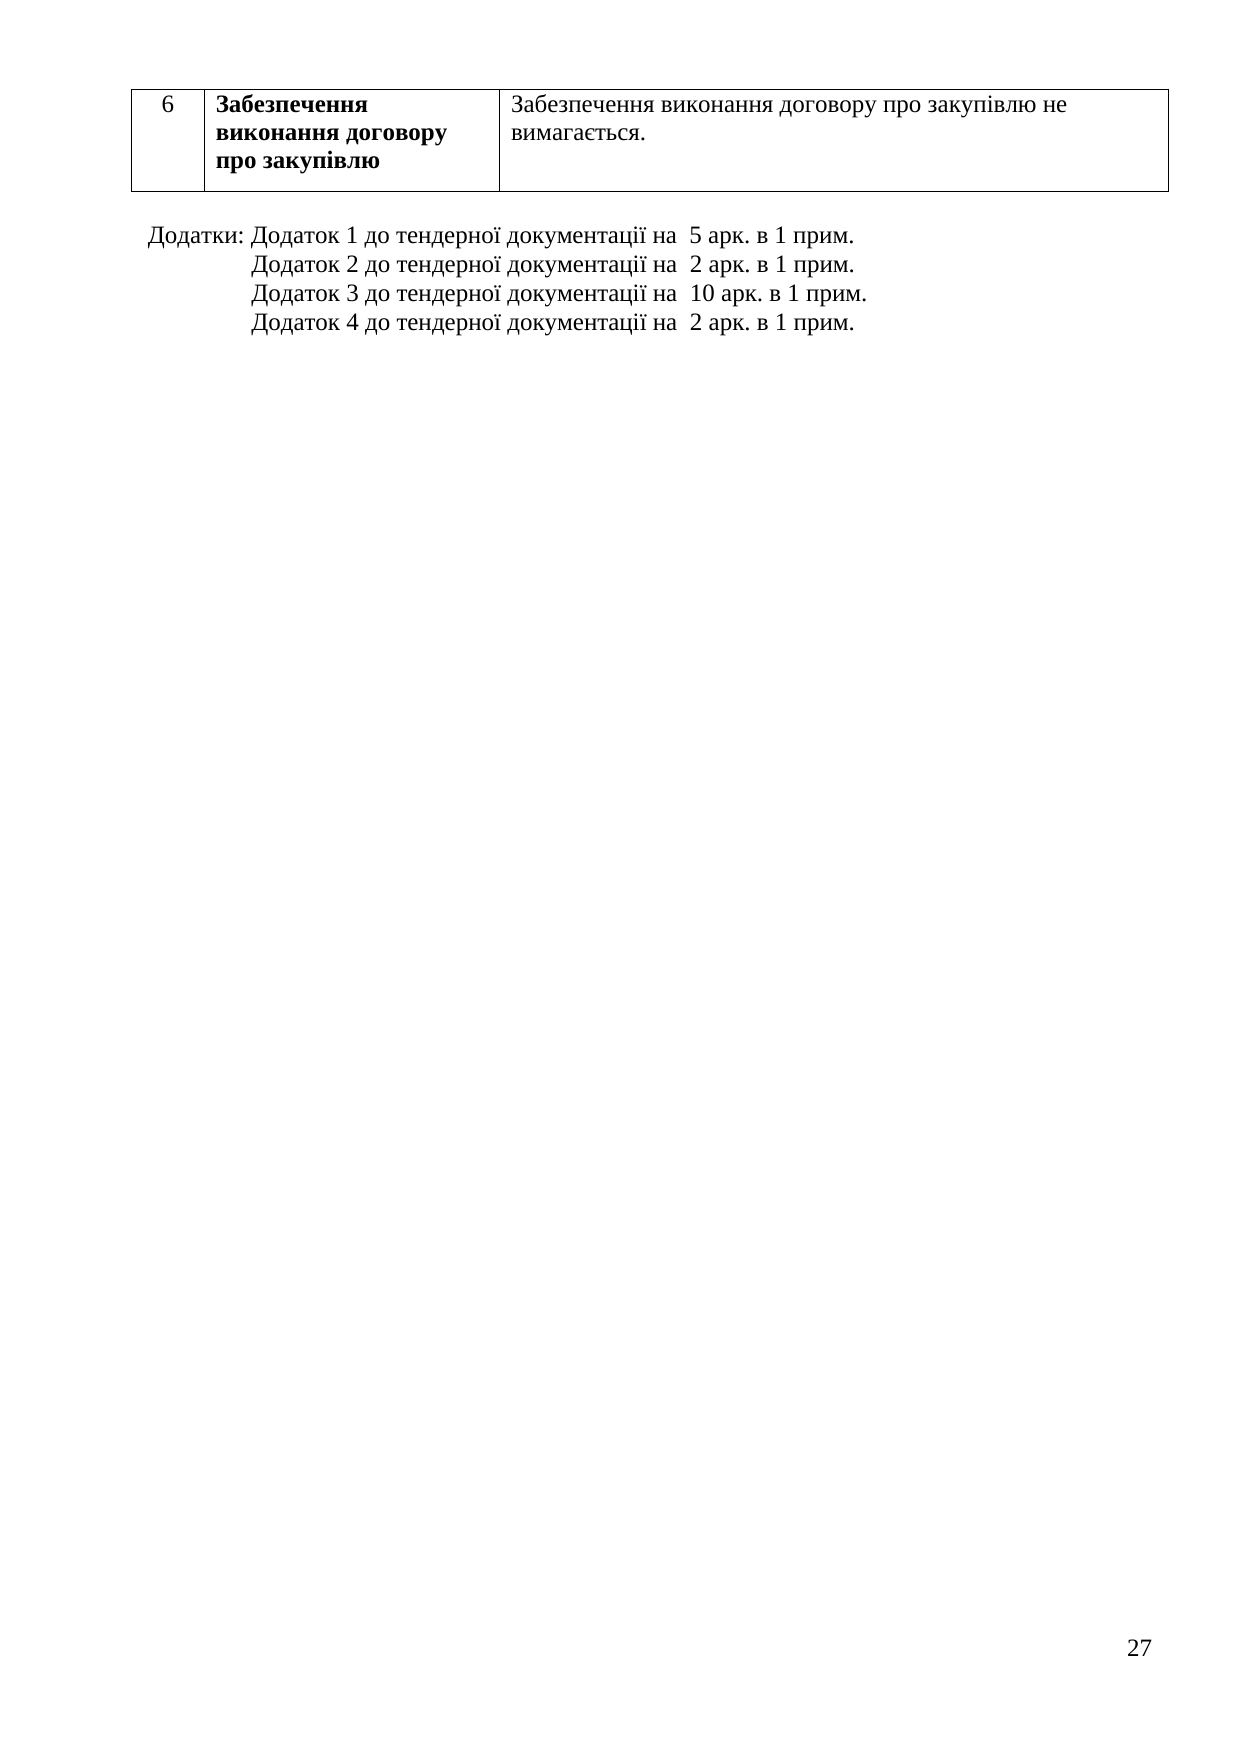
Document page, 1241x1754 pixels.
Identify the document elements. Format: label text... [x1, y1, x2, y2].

table_cell Забезпечення виконання договору про закупівлю не вимагається. [500, 90, 1168, 191]
text Додатки: Додаток 1 до тендерної документації на 5 арк. в 1 прим. [148, 221, 1152, 249]
text Додаток 4 до тендерної документації на 2 арк. в 1 прим. [148, 307, 1152, 336]
table_cell Забезпечення виконання договору про закупівлю [205, 90, 499, 191]
text Додаток 3 до тендерної документації на 10 арк. в 1 прим. [148, 278, 1152, 307]
table_cell 6 [132, 90, 204, 191]
text Додаток 2 до тендерної документації на 2 арк. в 1 прим. [148, 249, 1152, 278]
